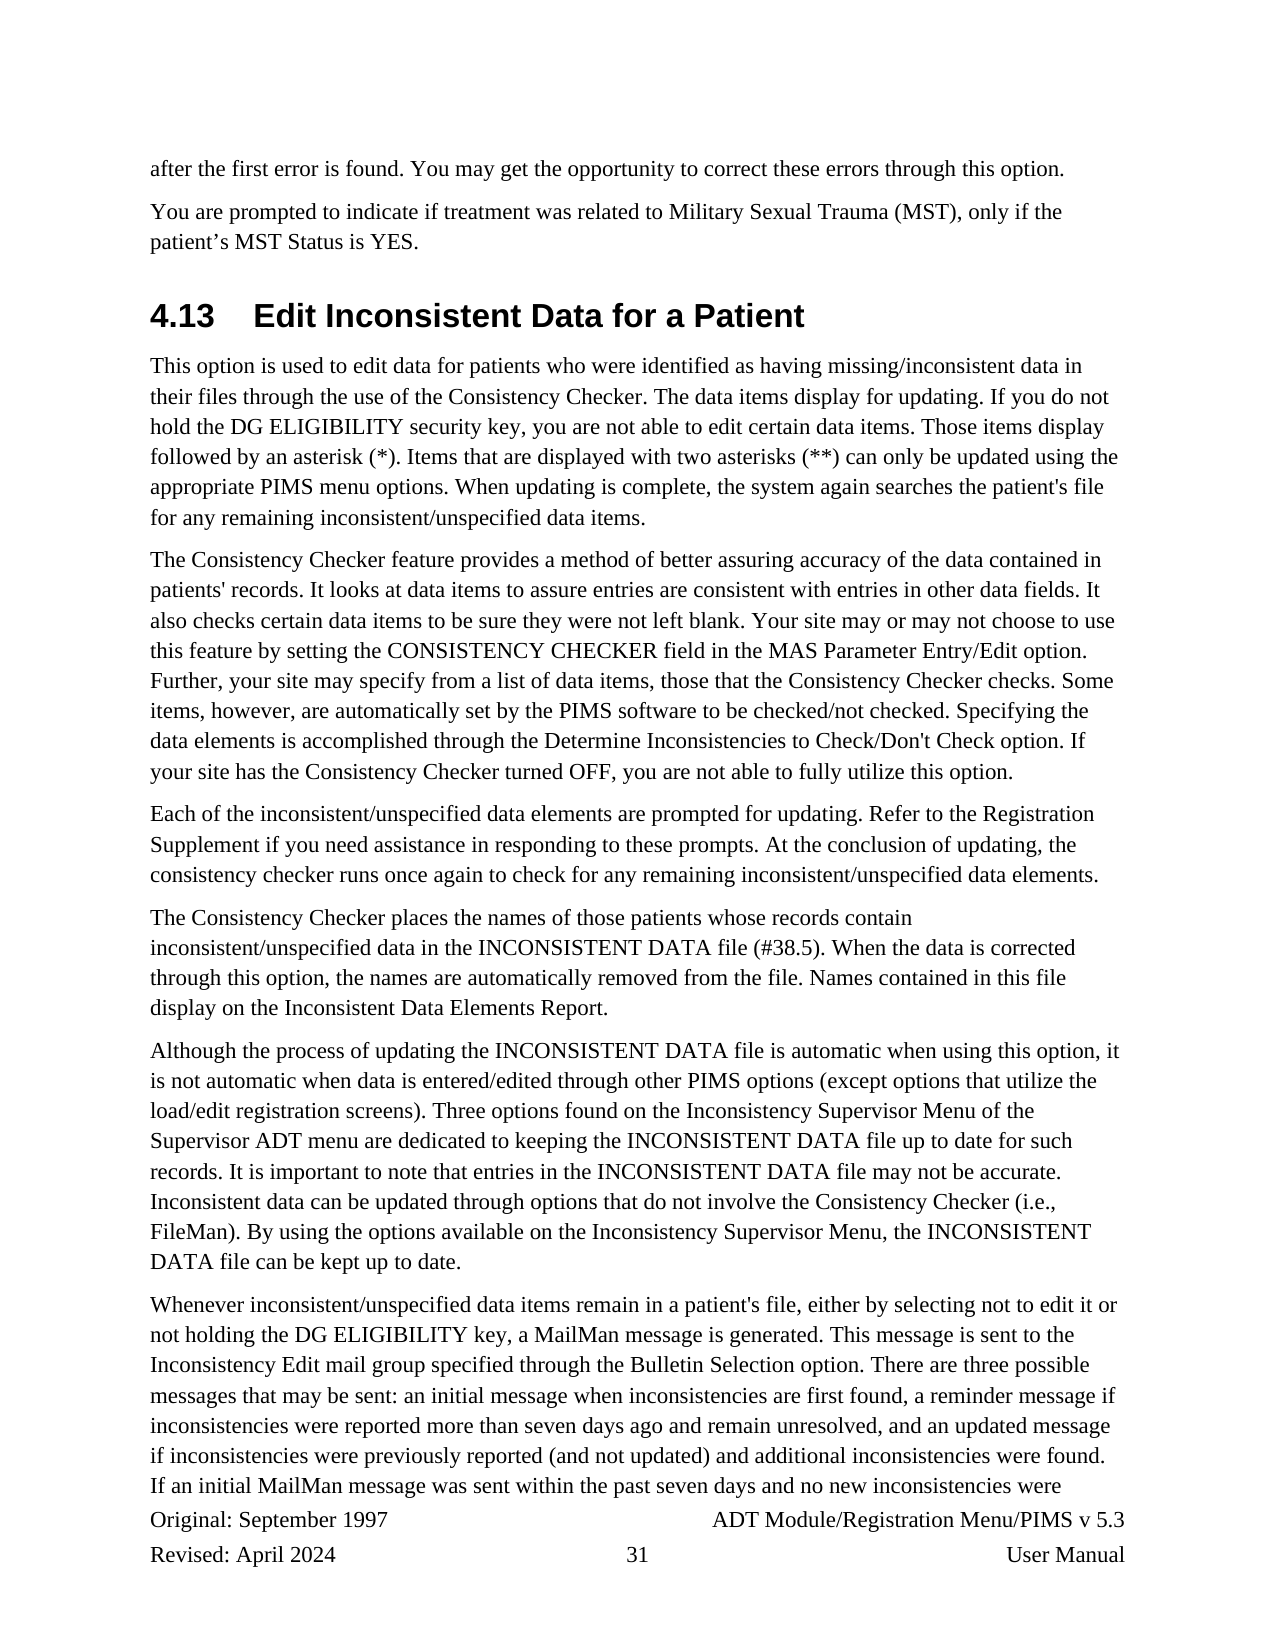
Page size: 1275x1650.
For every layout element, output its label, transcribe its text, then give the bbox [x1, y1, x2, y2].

text Each of the inconsistent/unspecified data elements are prompted for updating. Refer to the Registration Supplement if you need assistance in responding to these prompts. At the conclusion of updating, the consistency checker runs once again to check for any remaining inconsistent/unspecified data elements. [150, 800, 1125, 887]
subtitle Edit Inconsistent Data for a Patient [150, 296, 1125, 334]
text The Consistency Checker places the names of those patients whose records contain inconsistent/unspecified data in the INCONSISTENT DATA file (#38.5). When the data is corrected through this option, the names are automatically removed from the file. Names contained in this file display on the Inconsistent Data Elements Report. [150, 903, 1125, 1021]
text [150, 1291, 1125, 1499]
text The Consistency Checker feature provides a method of better assuring accuracy of the data contained in patients' records. It looks at data items to assure entries are consistent with entries in other data fields. It also checks certain data items to be sure they were not left blank. Your site may or may not choose to use this feature by setting the CONSISTENCY CHECKER field in the MAS Parameter Entry/Edit option. Further, your site may specify from a list of data items, those that the Consistency Checker checks. Some items, however, are automatically set by the PIMS software to be checked/not checked. Specifying the data elements is accomplished through the Determine Inconsistencies to Check/Don't Check option. If your site has the Consistency Checker turned OFF, you are not able to fully utilize this option. [150, 546, 1125, 784]
text This option is used to edit data for patients who were identified as having missing/inconsistent data in their files through the use of the Consistency Checker. The data items display for updating. If you do not hold the DG ELIGIBILITY security key, you are not able to edit certain data items. Those items display followed by an asterisk (*). Items that are displayed with two asterisks (**) can only be updated using the appropriate PIMS menu options. When updating is complete, the system again searches the patient's file for any remaining inconsistent/unspecified data items. [150, 352, 1125, 530]
text Although the process of updating the INCONSISTENT DATA file is automatic when using this option, it is not automatic when data is entered/edited through other PIMS options (except options that utilize the load/edit registration screens). Three options found on the Inconsistency Supervisor Menu of the Supervisor ADT menu are dedicated to keeping the INCONSISTENT DATA file up to date for such records. It is important to note that entries in the INCONSISTENT DATA file may not be accurate. Inconsistent data can be updated through options that do not involve the Consistency Checker (i.e., FileMan). By using the options available on the Inconsistency Supervisor Menu, the INCONSISTENT DATA file can be kept up to date. [150, 1037, 1125, 1275]
text You are prompted to indicate if treatment was related to Military Sexual Trauma (MST), only if the patient’s MST Status is YES. [150, 198, 1125, 254]
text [150, 155, 1125, 182]
